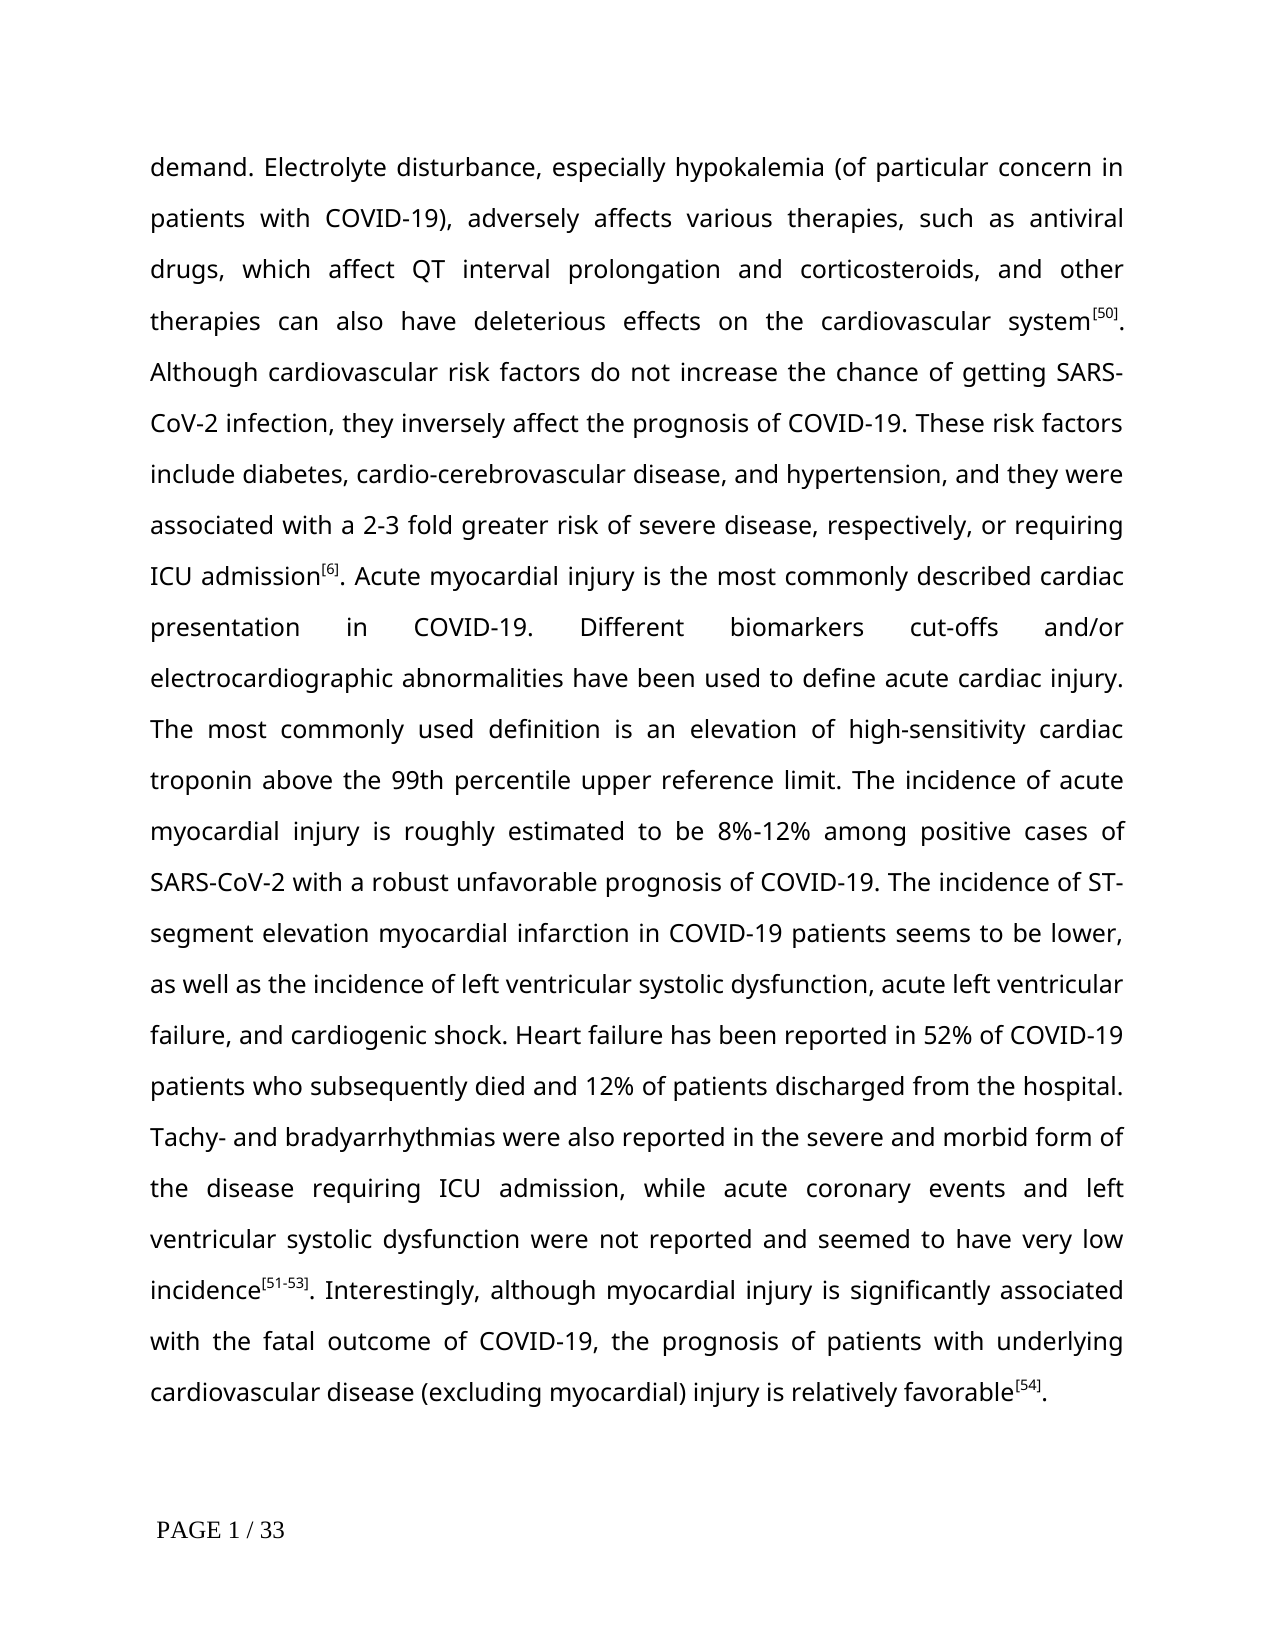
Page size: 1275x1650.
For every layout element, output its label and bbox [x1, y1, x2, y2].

text [150, 150, 1125, 1409]
